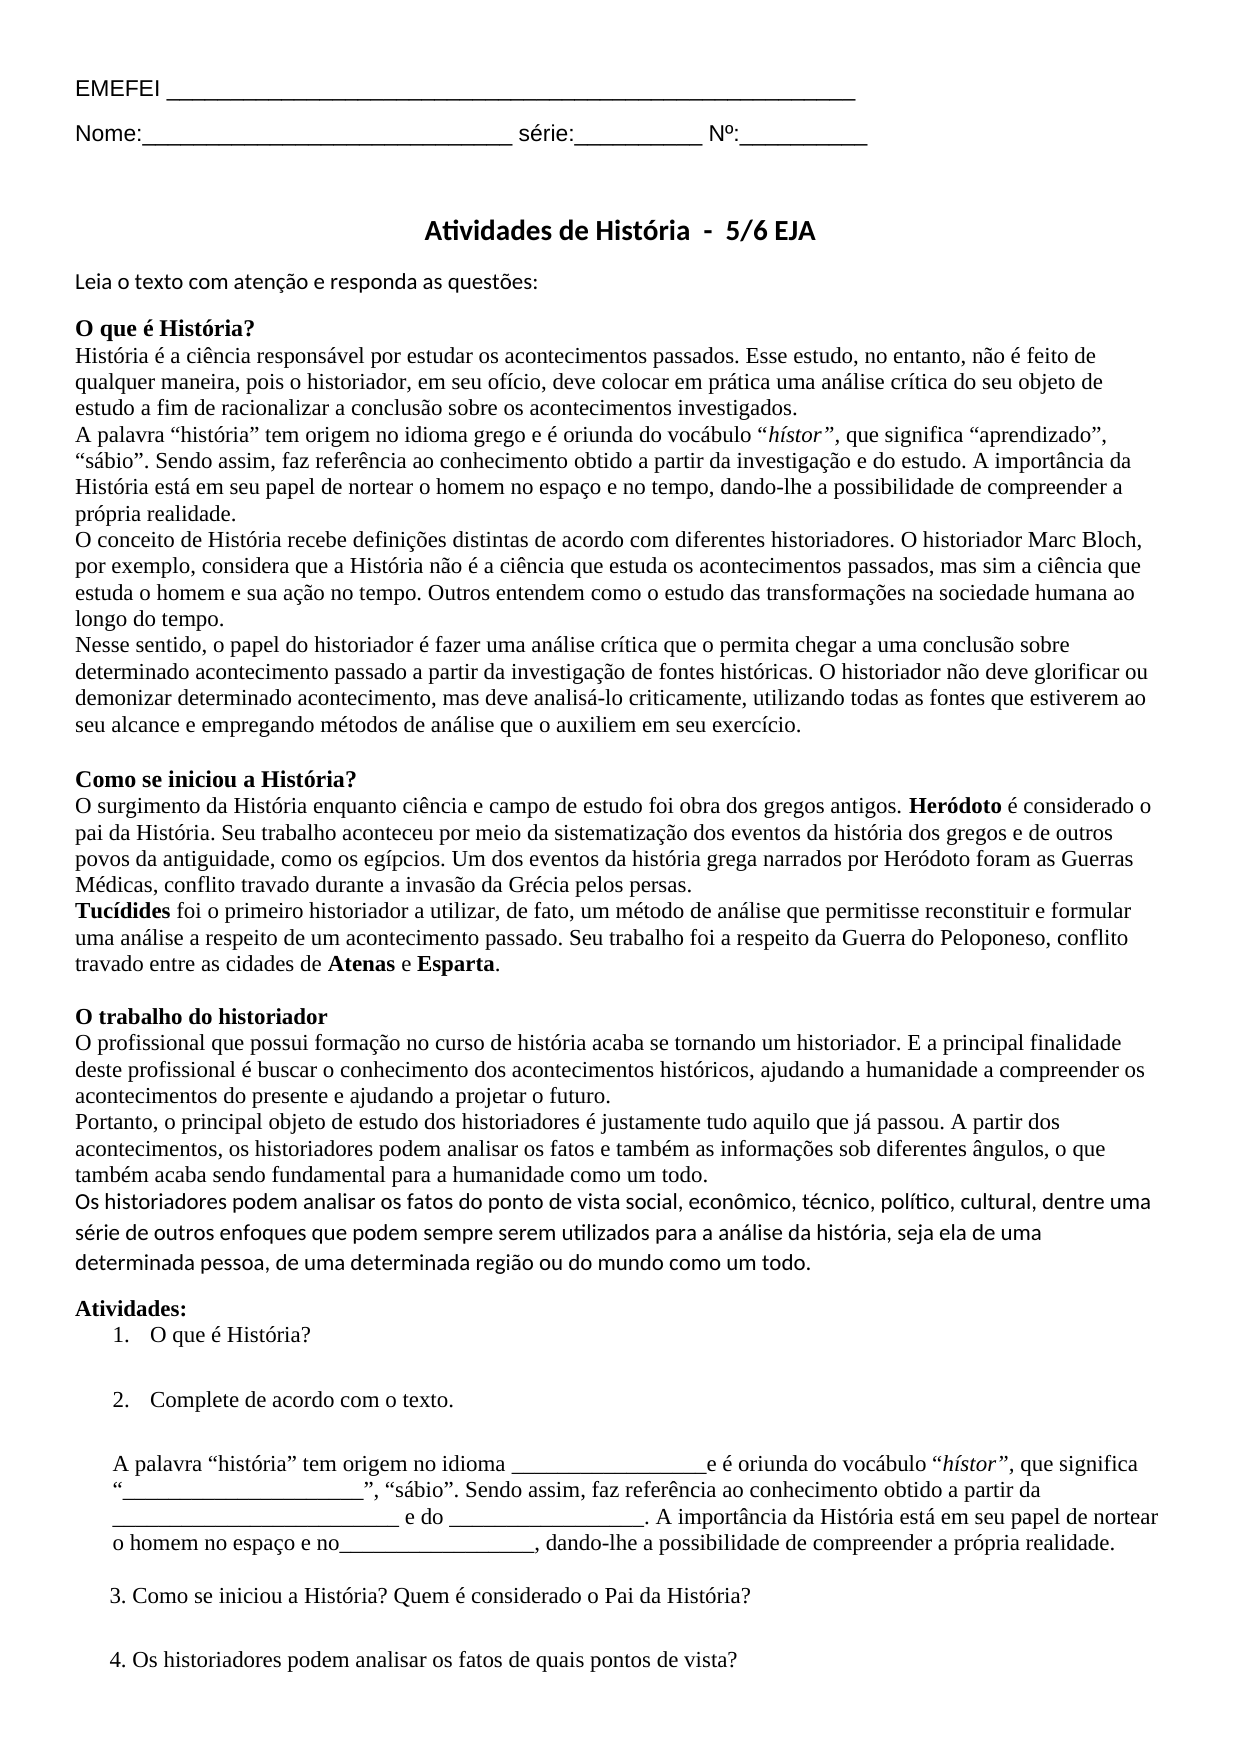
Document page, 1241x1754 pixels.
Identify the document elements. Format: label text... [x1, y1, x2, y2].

list O que é História? [112, 1321, 1165, 1347]
text 3. Como se iniciou a História? Quem é considerado o Pai da História? [75, 1582, 1165, 1608]
text O surgimento da História enquanto ciência e campo de estudo foi obra dos gregos antigos. Heródoto é considerado o pai da História. Seu trabalho aconteceu por meio da sistematização dos eventos da história dos gregos e de outros povos da antiguidade, como os egípcios. Um dos eventos da história grega narrados por Heródoto foram as Guerras Médicas, conflito travado durante a invasão da Grécia pelos persas. [75, 792, 1165, 898]
text História é a ciência responsável por estudar os acontecimentos passados. Esse estudo, no entanto, não é feito de qualquer maneira, pois o historiador, em seu ofício, deve colocar em prática uma análise crítica do seu objeto de estudo a fim de racionalizar a conclusão sobre os acontecimentos investigados. [75, 342, 1165, 421]
text Como se iniciou a História? [75, 764, 1165, 792]
text O trabalho do historiador [75, 1003, 1165, 1029]
text A palavra “história” tem origem no idioma _________________e é oriunda do vocábulo “hístor”, que significa “_____________________”, “sábio”. Sendo assim, faz referência ao conhecimento obtido a partir da _________________________ e do _________________. A importância da História está em seu papel de nortear o homem no espaço e no_________________, dando-lhe a possibilidade de compreender a própria realidade. [112, 1450, 1165, 1556]
text Tucídides foi o primeiro historiador a utilizar, de fato, um método de análise que permitisse reconstituir e formular uma análise a respeito de um acontecimento passado. Seu trabalho foi a respeito da Guerra do Peloponeso, conflito travado entre as cidades de Atenas e Esparta. [75, 898, 1165, 977]
text Os historiadores podem analisar os fatos do ponto de vista social, econômico, técnico, político, cultural, dentre uma série de outros enfoques que podem sempre serem utilizados para a análise da história, seja ela de uma determinada pessoa, de uma determinada região ou do mundo como um todo. [75, 1187, 1165, 1276]
text O que é História? [75, 314, 1165, 342]
text Nesse sentido, o papel do historiador é fazer uma análise crítica que o permita chegar a uma conclusão sobre determinado acontecimento passado a partir da investigação de fontes históricas. O historiador não deve glorificar ou demonizar determinado acontecimento, mas deve analisá-lo criticamente, utilizando todas as fontes que estiverem ao seu alcance e empregando métodos de análise que o auxiliem em seu exercício. [75, 632, 1165, 737]
text Atividades: [75, 1295, 1165, 1321]
list Complete de acordo com o texto. [112, 1386, 1165, 1412]
text 4. Os historiadores podem analisar os fatos de quais pontos de vista? [75, 1646, 1165, 1673]
text A palavra “história” tem origem no idioma grego e é oriunda do vocábulo “hístor”, que significa “aprendizado”, “sábio”. Sendo assim, faz referência ao conhecimento obtido a partir da investigação e do estudo. A importância da História está em seu papel de nortear o homem no espaço e no tempo, dando-lhe a possibilidade de compreender a própria realidade. [75, 421, 1165, 526]
text EMEFEI ______________________________________________________ [75, 75, 1165, 101]
text Leia o texto com atenção e responda as questões: [75, 267, 1165, 295]
text Atividades de História - 5/6 EJA [75, 212, 1165, 248]
text O profissional que possui formação no curso de história acaba se tornando um historiador. E a principal finalidade deste profissional é buscar o conhecimento dos acontecimentos históricos, ajudando a humanidade a compreender os acontecimentos do presente e ajudando a projetar o futuro. [75, 1029, 1165, 1108]
text O conceito de História recebe definições distintas de acordo com diferentes historiadores. O historiador Marc Bloch, por exemplo, considera que a História não é a ciência que estuda os acontecimentos passados, mas sim a ciência que estuda o homem e sua ação no tempo. Outros entendem como o estudo das transformações na sociedade humana ao longo do tempo. [75, 526, 1165, 632]
text Portanto, o principal objeto de estudo dos historiadores é justamente tudo aquilo que já passou. A partir dos acontecimentos, os historiadores podem analisar os fatos e também as informações sob diferentes ângulos, o que também acaba sendo fundamental para a humanidade como um todo. [75, 1108, 1165, 1187]
text Nome:_____________________________ série:__________ Nº:__________ [75, 120, 1165, 146]
